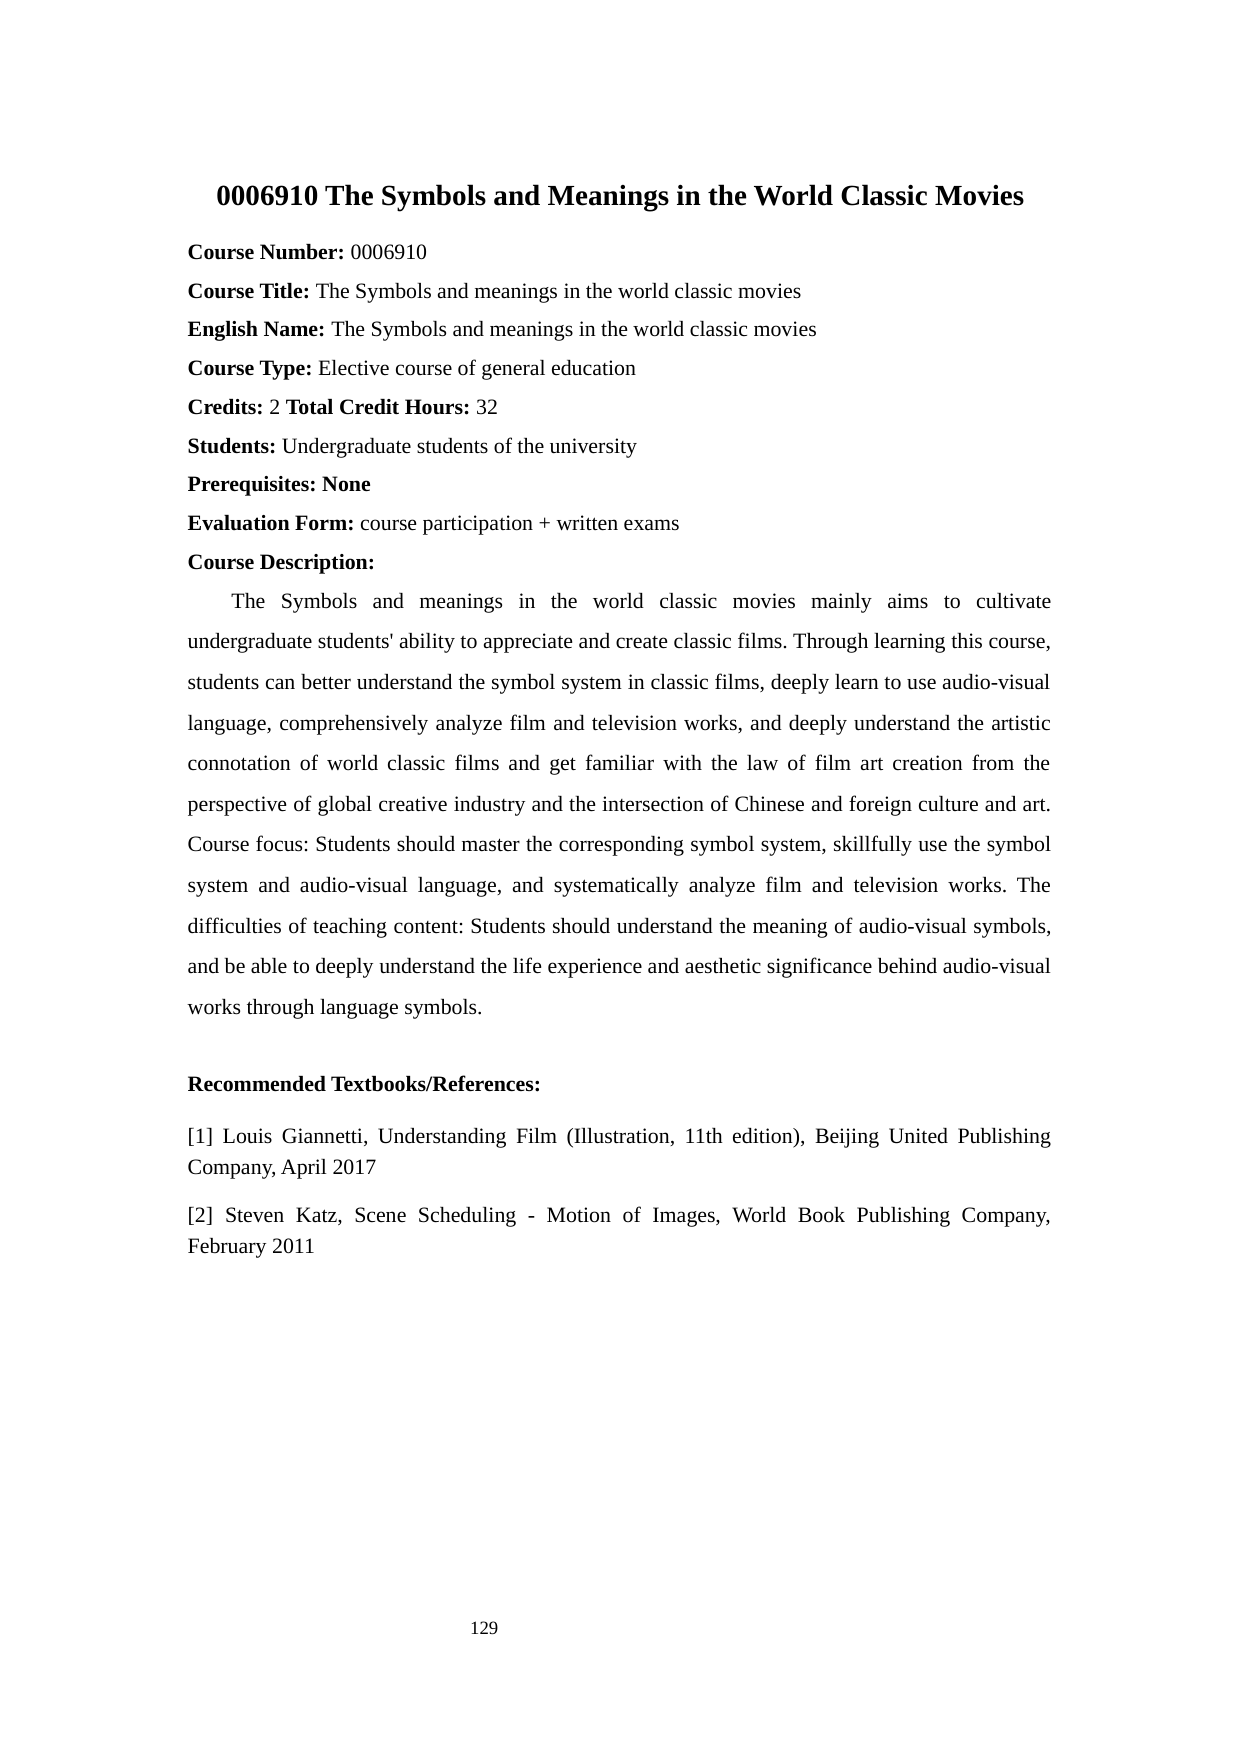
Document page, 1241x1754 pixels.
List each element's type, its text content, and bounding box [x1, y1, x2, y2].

text Course Number: 0006910 [187, 235, 1053, 268]
text Evaluation Form: course participation + written exams [187, 507, 1053, 539]
text Prerequisites: None [187, 468, 1053, 500]
text English Name: The Symbols and meanings in the world classic movies [187, 313, 1053, 345]
text Students: Undergraduate students of the university [187, 429, 1053, 462]
text Credits: 2 Total Credit Hours: 32 [187, 390, 1053, 423]
text Course Type: Elective course of general education [187, 352, 1053, 384]
text Course Title: The Symbols and meanings in the world classic movies [187, 274, 1053, 307]
text [2] Steven Katz, Scene Scheduling - Motion of Images, World Book Publishing Company, February 2011 [187, 1202, 1053, 1259]
text 0006910 The Symbols and Meanings in the World Classic Movies [187, 162, 1053, 227]
text [1] Louis Giannetti, Understanding Film (Illustration, 11th edition), Beijing United Publishing Company, April 2017 [187, 1123, 1053, 1179]
text Course Description: [187, 545, 1053, 578]
text Recommended Textbooks/References: [187, 1068, 1053, 1100]
text The Symbols and meanings in the world classic movies mainly aims to cultivate undergraduate students' ability to appreciate and create classic films. Through learning this course, students can better understand the symbol system in classic films, deeply learn to use audio-visual language, comprehensively analyze film and television works, and deeply understand the artistic connotation of world classic films and get familiar with the law of film art creation from the perspective of global creative industry and the intersection of Chinese and foreign culture and art. Course focus: Students should master the corresponding symbol system, skillfully use the symbol system and audio-visual language, and systematically analyze film and television works. The difficulties of teaching content: Students should understand the meaning of audio-visual symbols, and be able to deeply understand the life experience and aesthetic significance behind audio-visual works through language symbols. [187, 584, 1053, 1023]
